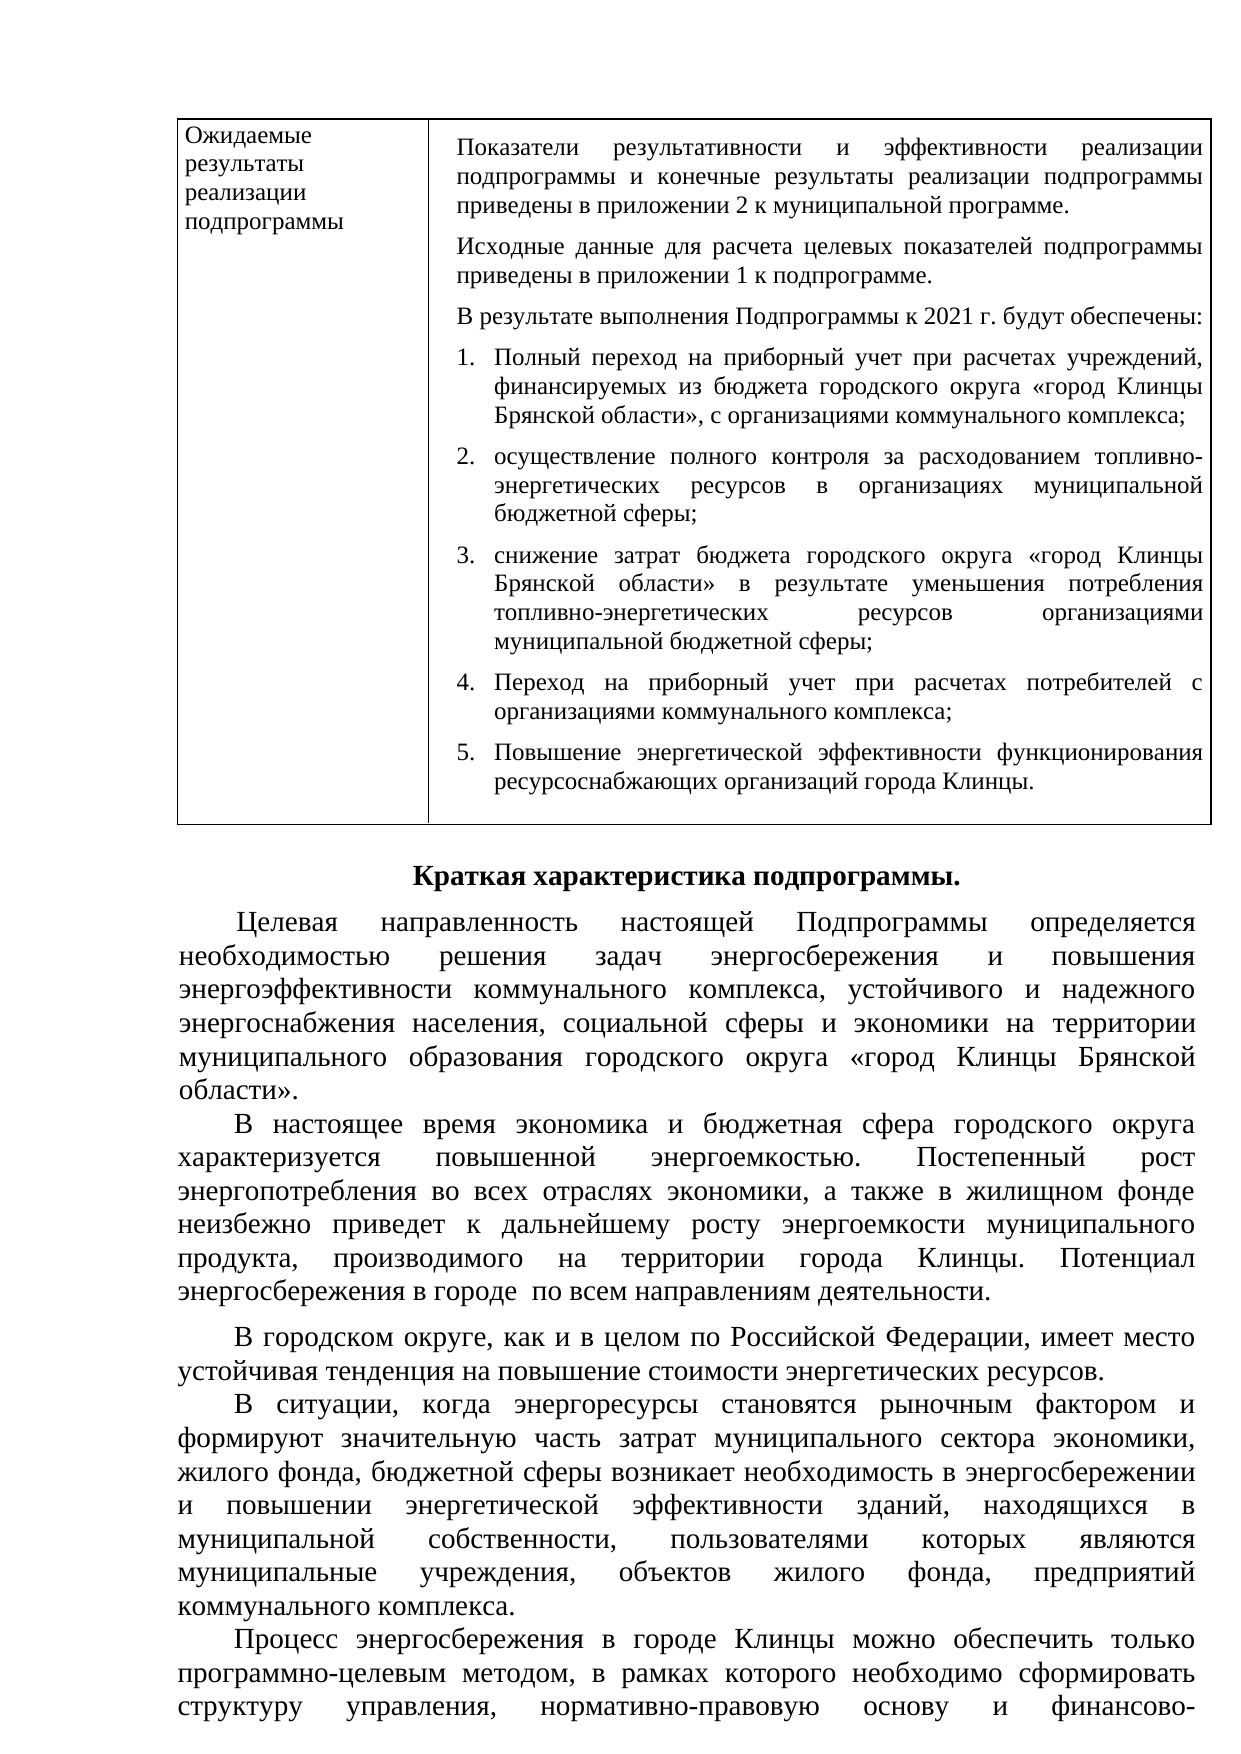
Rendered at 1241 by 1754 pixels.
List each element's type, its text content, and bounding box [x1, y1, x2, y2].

table_cell Ожидаемые результаты реализации подпрограммы [178, 120, 428, 823]
text В городском округе, как и в целом по Российской Федерации, имеет место устойчивая тенденция на повышение стоимости энергетических ресурсов. [177, 1319, 1196, 1387]
text Краткая характеристика подпрограммы. [177, 858, 1196, 892]
text В ситуации, когда энергоресурсы становятся рыночным фактором и формируют значительную часть затрат муниципального сектора экономики, жилого фонда, бюджетной сферы возникает необходимость в энергосбережении и повышении энергетической эффективности зданий, находящихся в муниципальной собственности, пользователями которых являются муниципальные учреждения, объектов жилого фонда, предприятий коммунального комплекса. [177, 1387, 1196, 1621]
table_cell Показатели результативности и эффективности реализации подпрограммы и конечные результаты реализации подпрограммы приведены в приложении 2 к муниципальной программе. Исходные данные для расчета целевых показателей подпрограммы приведены в приложении 1 к подпрограмме. В результате выполнения Подпрограммы к . будут обеспечены: Полный переход на приборный учет при расчетах учреждений, финансируемых из бюджета городского округа «город Клинцы Брянской области», с организациями коммунального комплекса; осуществление полного контроля за расходованием топливно-энергетических ресурсов в организациях муниципальной бюджетной сферы; снижение затрат бюджета городского округа «город Клинцы Брянской области» в результате уменьшения потребления топливно-энергетических ресурсов организациями муниципальной бюджетной сферы; Переход на приборный учет при расчетах потребителей с организациями коммунального комплекса; Повышение энергетической эффективности функционирования ресурсоснабжающих организаций города Клинцы. [429, 120, 1210, 823]
text В настоящее время экономика и бюджетная сфера городского округа характеризуется повышенной энергоемкостью. Постепенный рост энергопотребления во всех отраслях экономики, а также в жилищном фонде неизбежно приведет к дальнейшему росту энергоемкости муниципального продукта, производимого на территории города Клинцы. Потенциал энергосбережения в городе по всем направлениям деятельности. [177, 1106, 1196, 1307]
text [177, 1621, 1196, 1722]
text Целевая направленность настоящей Подпрограммы определяется необходимостью решения задач энергосбережения и повышения энергоэффективности коммунального комплекса, устойчивого и надежного энергоснабжения населения, социальной сферы и экономики на территории муниципального образования городского округа «город Клинцы Брянской области». [179, 904, 1196, 1106]
